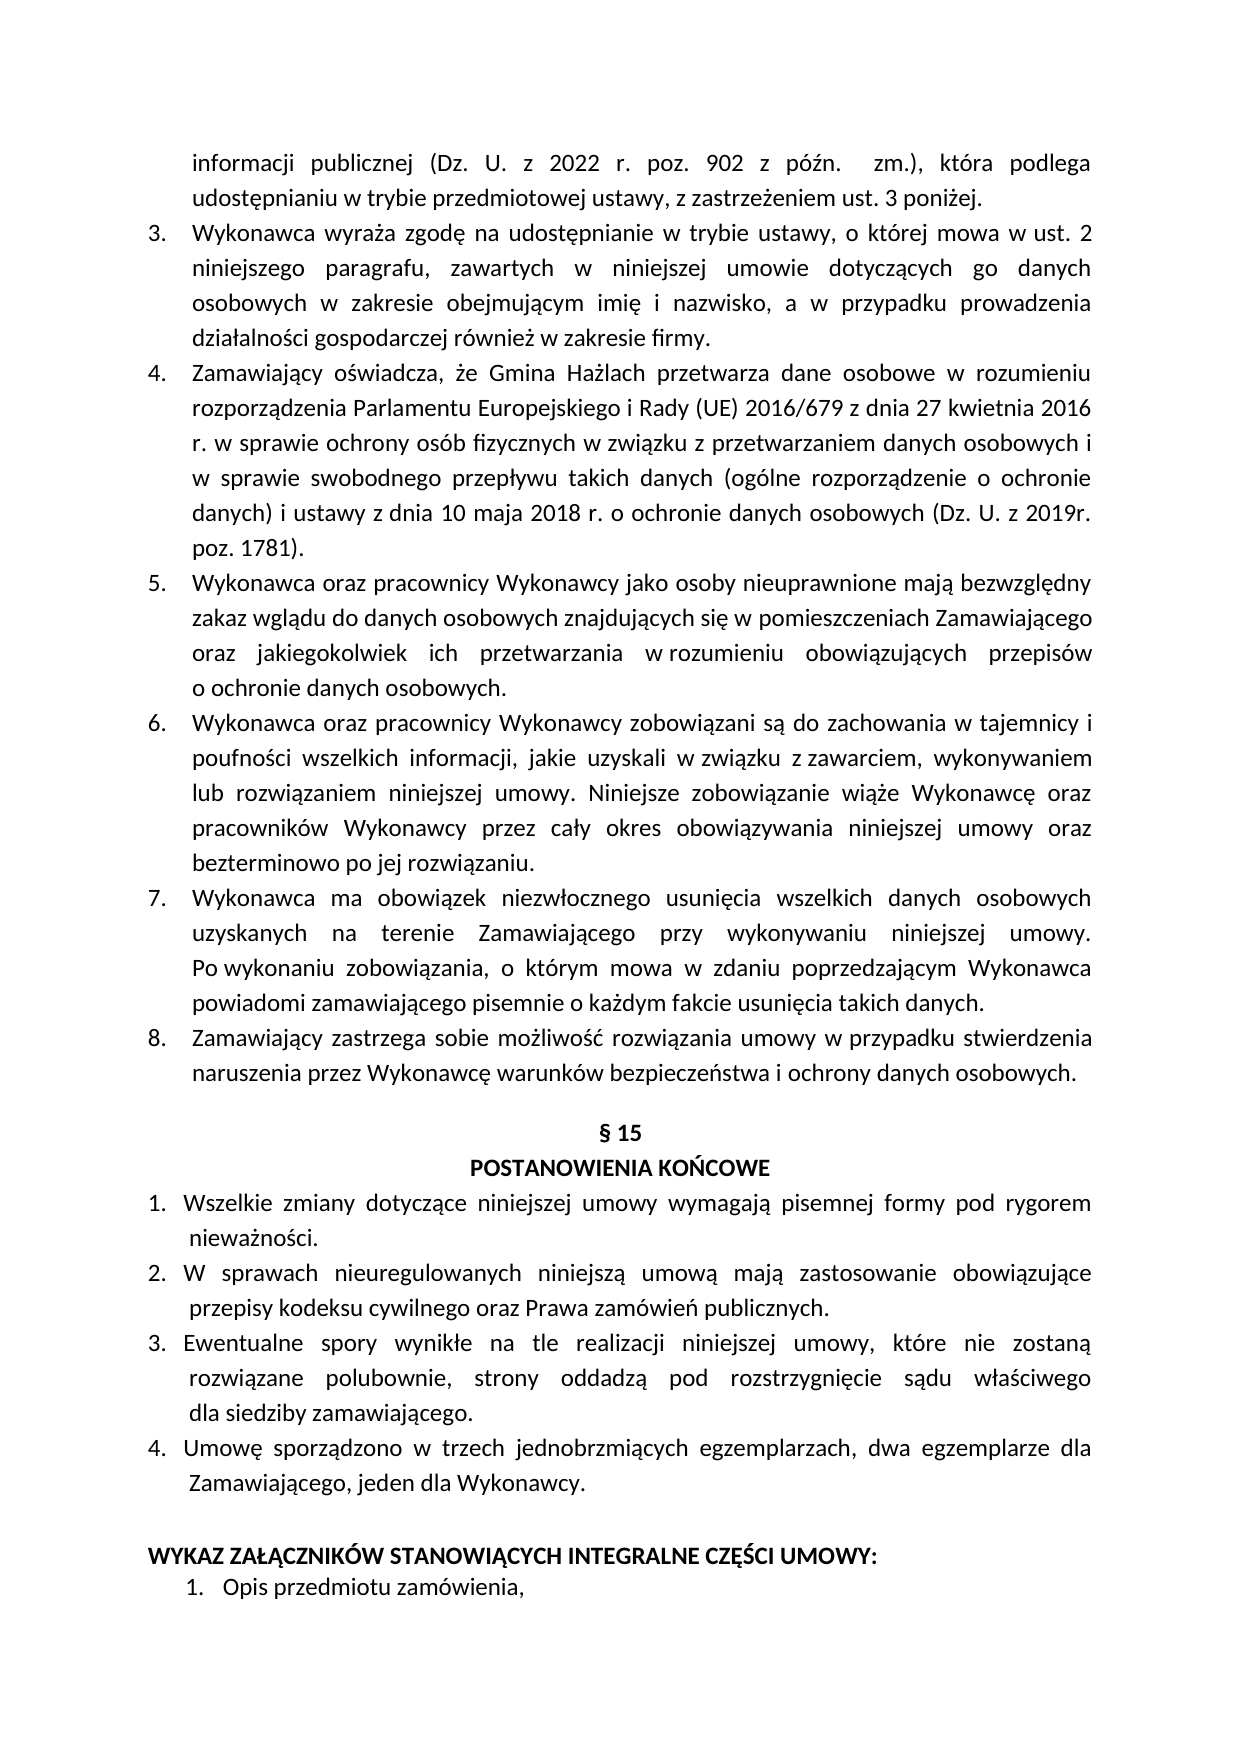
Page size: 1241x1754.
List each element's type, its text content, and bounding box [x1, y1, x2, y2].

list Umowę sporządzono w trzech jednobrzmiących egzemplarzach, dwa egzemplarze dla Zamawiającego, jeden dla Wykonawcy. [148, 1433, 1093, 1498]
list Zamawiający zastrzega sobie możliwość rozwiązania umowy w przypadku stwierdzenia naruszenia przez Wykonawcę warunków bezpieczeństwa i ochrony danych osobowych. [148, 1023, 1093, 1088]
list Wykonawca oraz pracownicy Wykonawcy zobowiązani są do zachowania w tajemnicy i poufności wszelkich informacji, jakie uzyskali w związku z zawarciem, wykonywaniem lub rozwiązaniem niniejszej umowy. Niniejsze zobowiązanie wiąże Wykonawcę oraz pracowników Wykonawcy przez cały okres obowiązywania niniejszej umowy oraz bezterminowo po jej rozwiązaniu. [148, 708, 1093, 878]
list Wykonawca wyraża zgodę na udostępnianie w trybie ustawy, o której mowa w ust. 2 niniejszego paragrafu, zawartych w niniejszej umowie dotyczących go danych osobowych w zakresie obejmującym imię i nazwisko, a w przypadku prowadzenia działalności gospodarczej również w zakresie firmy. [148, 218, 1093, 353]
list Wszelkie zmiany dotyczące niniejszej umowy wymagają pisemnej formy pod rygorem nieważności. [148, 1188, 1093, 1253]
text WYKAZ ZAŁĄCZNIKÓW STANOWIĄCYCH INTEGRALNE CZĘŚCI UMOWY: [148, 1540, 1093, 1571]
text § 15 [148, 1118, 1093, 1148]
list Zamawiający oświadcza, że Gmina Hażlach przetwarza dane osobowe w rozumieniu rozporządzenia Parlamentu Europejskiego i Rady (UE) 2016/679 z dnia 27 kwietnia 2016 r. w sprawie ochrony osób fizycznych w związku z przetwarzaniem danych osobowych i w sprawie swobodnego przepływu takich danych (ogólne rozporządzenie o ochronie danych) i ustawy z dnia 10 maja 2018 r. o ochronie danych osobowych (Dz. U. z 2019r. poz. 1781). [148, 358, 1093, 563]
list Wykonawca ma obowiązek niezwłocznego usunięcia wszelkich danych osobowych uzyskanych na terenie Zamawiającego przy wykonywaniu niniejszej umowy. Po wykonaniu zobowiązania, o którym mowa w zdaniu poprzedzającym Wykonawca powiadomi zamawiającego pisemnie o każdym fakcie usunięcia takich danych. [148, 883, 1093, 1018]
text POSTANOWIENIA KOŃCOWE [148, 1153, 1093, 1183]
list W sprawach nieuregulowanych niniejszą umową mają zastosowanie obowiązujące przepisy kodeksu cywilnego oraz Prawa zamówień publicznych. [148, 1258, 1093, 1323]
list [148, 148, 1093, 213]
list Ewentualne spory wynikłe na tle realizacji niniejszej umowy, które nie zostaną rozwiązane polubownie, strony oddadzą pod rozstrzygnięcie sądu właściwego dla siedziby zamawiającego. [148, 1328, 1093, 1428]
list Opis przedmiotu zamówienia, [185, 1571, 1093, 1601]
list Wykonawca oraz pracownicy Wykonawcy jako osoby nieuprawnione mają bezwzględny zakaz wglądu do danych osobowych znajdujących się w pomieszczeniach Zamawiającego oraz jakiegokolwiek ich przetwarzania w rozumieniu obowiązujących przepisów o ochronie danych osobowych. [148, 568, 1093, 703]
